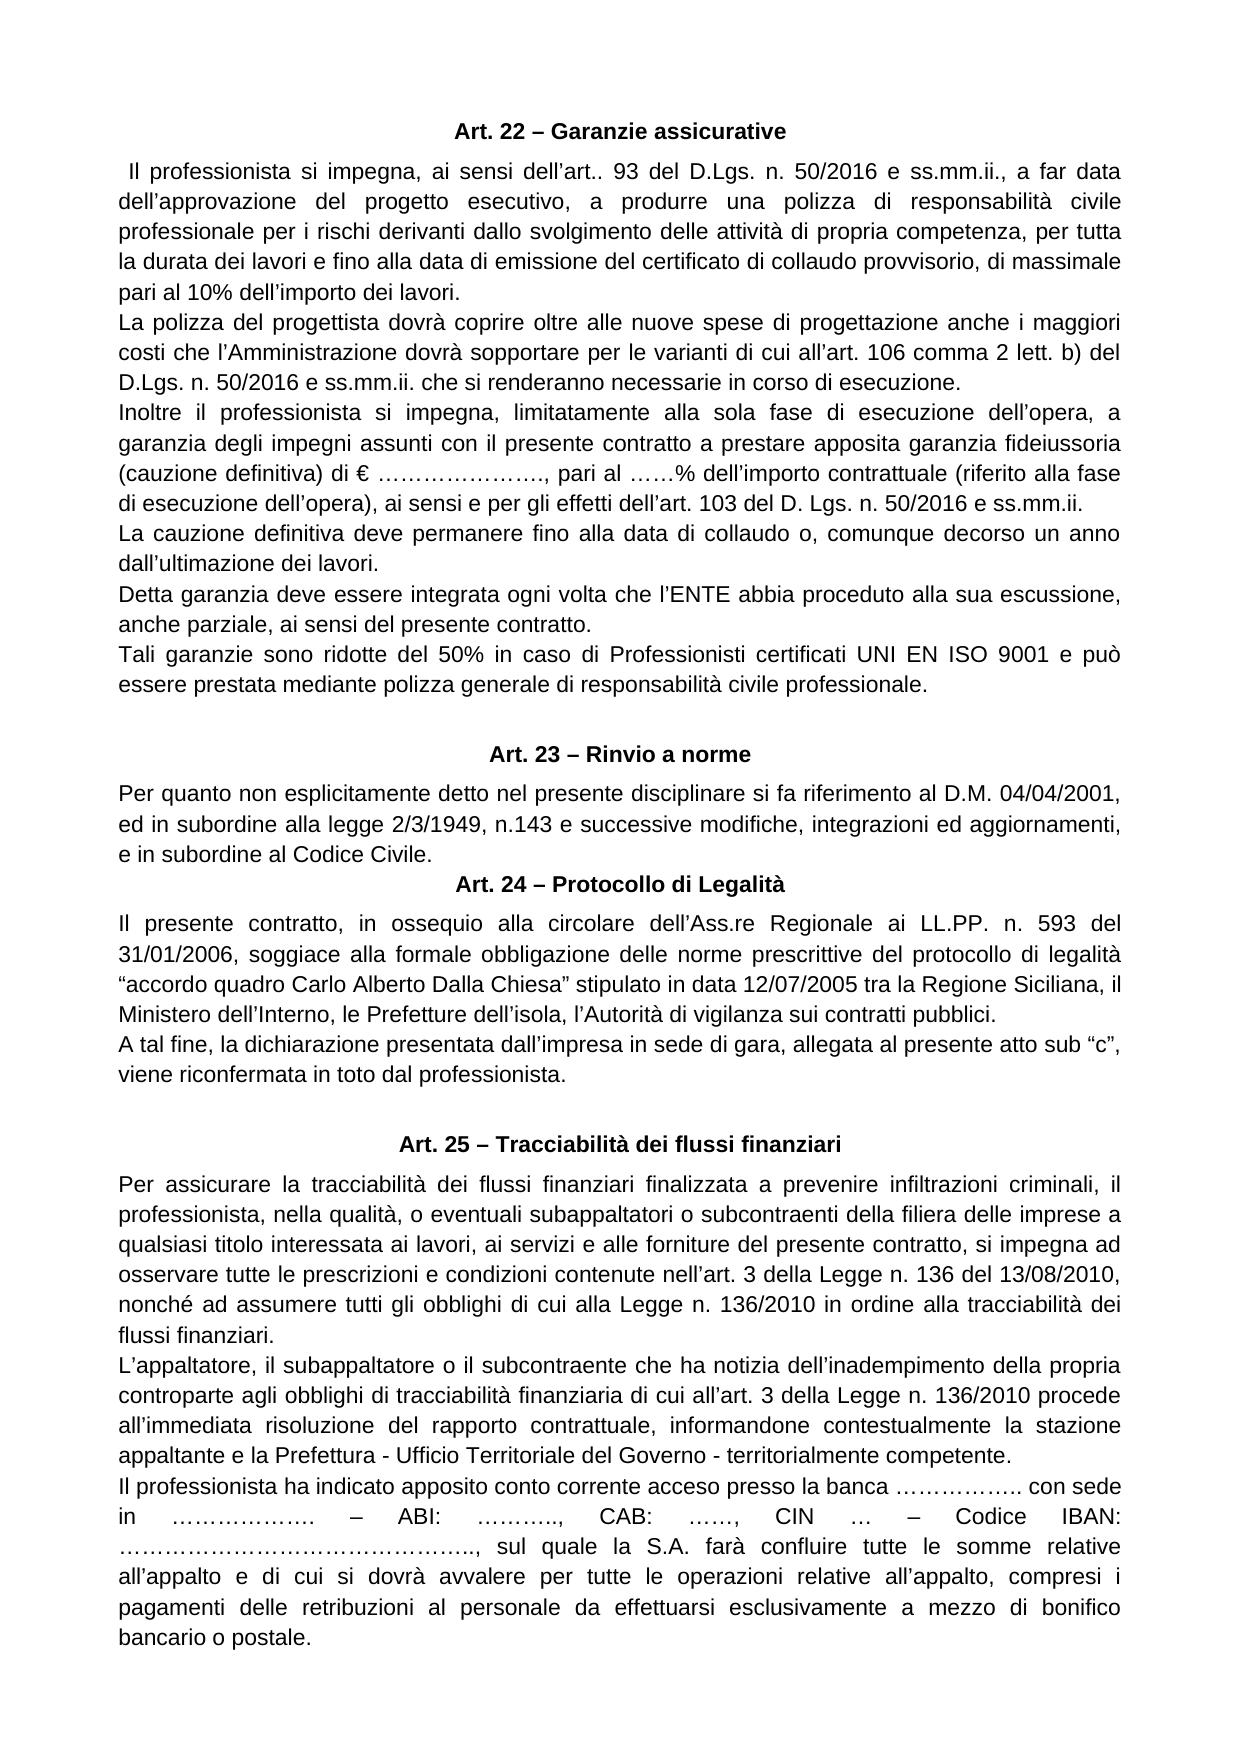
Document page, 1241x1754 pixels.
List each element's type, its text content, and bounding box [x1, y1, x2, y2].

text Detta garanzia deve essere integrata ogni volta che l’ENTE abbia proceduto alla sua escussione, anche parziale, ai sensi del presente contratto. [118, 581, 1122, 637]
text Art. 22 – Garanzie assicurative [118, 118, 1122, 144]
text Art. 23 – Rinvio a norme [118, 741, 1122, 767]
text Inoltre il professionista si impegna, limitatamente alla sola fase di esecuzione dell’opera, a garanzia degli impegni assunti con il presente contratto a prestare apposita garanzia fideiussoria (cauzione definitiva) di € …………………., pari al ……% dell’importo contrattuale (riferito alla fase di esecuzione dell’opera), ai sensi e per gli effetti dell’art. 103 del D. Lgs. n. 50/2016 e ss.mm.ii. [118, 399, 1122, 516]
text Il presente contratto, in ossequio alla circolare dell’Ass.re Regionale ai LL.PP. n. 593 del 31/01/2006, soggiace alla formale obbligazione delle norme prescrittive del protocollo di legalità “accordo quadro Carlo Alberto Dalla Chiesa” stipulato in data 12/07/2005 tra la Regione Siciliana, il Ministero dell’Interno, le Prefetture dell’isola, l’Autorità di vigilanza sui contratti pubblici. [118, 910, 1122, 1027]
text Per assicurare la tracciabilità dei flussi finanziari finalizzata a prevenire infiltrazioni criminali, il professionista, nella qualità, o eventuali subappaltatori o subcontraenti della filiera delle imprese a qualsiasi titolo interessata ai lavori, ai servizi e alle forniture del presente contratto, si impegna ad osservare tutte le prescrizioni e condizioni contenute nell’art. 3 della Legge n. 136 del 13/08/2010, nonché ad assumere tutti gli obblighi di cui alla Legge n. 136/2010 in ordine alla tracciabilità dei flussi finanziari. [118, 1171, 1122, 1348]
text A tal fine, la dichiarazione presentata dall’impresa in sede di gara, allegata al presente atto sub “c”, viene riconfermata in toto dal professionista. [118, 1031, 1122, 1088]
text La polizza del progettista dovrà coprire oltre alle nuove spese di progettazione anche i maggiori costi che l’Amministrazione dovrà sopportare per le varianti di cui all’art. 106 comma 2 lett. b) del D.Lgs. n. 50/2016 e ss.mm.ii. che si renderanno necessarie in corso di esecuzione. [118, 309, 1122, 395]
text Il professionista ha indicato apposito conto corrente acceso presso la banca …………….. con sede in ………………. – ABI: ……….., CAB: ……, CIN … – Codice IBAN: ……………………………………….., sul quale la S.A. farà confluire tutte le somme relative all’appalto e di cui si dovrà avvalere per tutte le operazioni relative all’appalto, compresi i pagamenti delle retribuzioni al personale da effettuarsi esclusivamente a mezzo di bonifico bancario o postale. [118, 1473, 1122, 1650]
text Art. 24 – Protocollo di Legalità [118, 871, 1122, 897]
text L’appaltatore, il subappaltatore o il subcontraente che ha notizia dell’inadempimento della propria controparte agli obblighi di tracciabilità finanziaria di cui all’art. 3 della Legge n. 136/2010 procede all’immediata risoluzione del rapporto contrattuale, informandone contestualmente la stazione appaltante e la Prefettura - Ufficio Territoriale del Governo - territorialmente competente. [118, 1352, 1122, 1469]
text Tali garanzie sono ridotte del 50% in caso di Professionisti certificati UNI EN ISO 9001 e può essere prestata mediante polizza generale di responsabilità civile professionale. [118, 641, 1122, 697]
text La cauzione definitiva deve permanere fino alla data di collaudo o, comunque decorso un anno dall’ultimazione dei lavori. [118, 520, 1122, 577]
text Art. 25 – Tracciabilità dei flussi finanziari [118, 1131, 1122, 1157]
text Il professionista si impegna, ai sensi dell’art.. 93 del D.Lgs. n. 50/2016 e ss.mm.ii., a far data dell’approvazione del progetto esecutivo, a produrre una polizza di responsabilità civile professionale per i rischi derivanti dallo svolgimento delle attività di propria competenza, per tutta la durata dei lavori e fino alla data di emissione del certificato di collaudo provvisorio, di massimale pari al 10% dell’importo dei lavori. [118, 158, 1122, 305]
text Per quanto non esplicitamente detto nel presente disciplinare si fa riferimento al D.M. 04/04/2001, ed in subordine alla legge 2/3/1949, n.143 e successive modifiche, integrazioni ed aggiornamenti, e in subordine al Codice Civile. [118, 780, 1122, 867]
